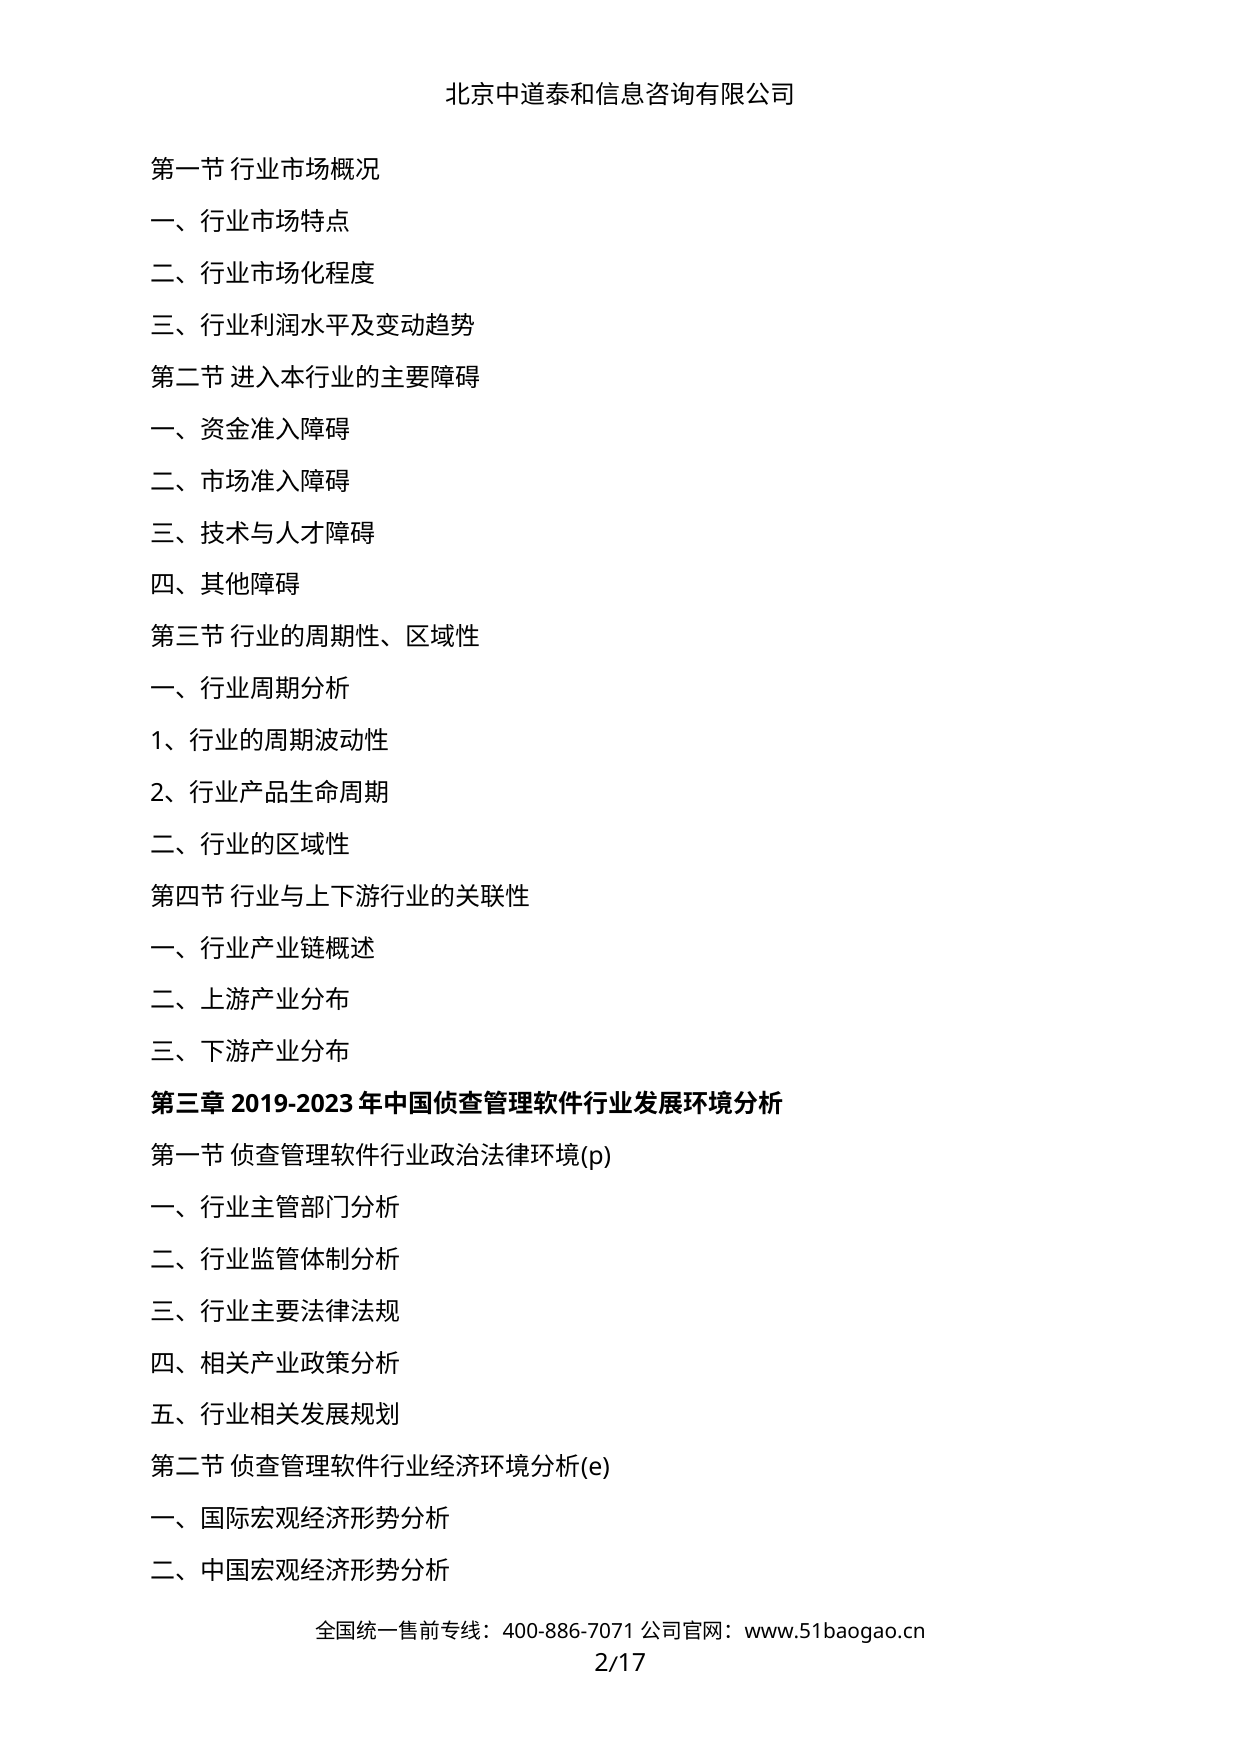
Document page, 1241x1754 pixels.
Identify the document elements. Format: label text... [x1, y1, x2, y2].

text 五、行业相关发展规划 [150, 1395, 1090, 1431]
text 四、其他障碍 [150, 565, 1090, 601]
text 一、行业市场特点 [150, 202, 1090, 238]
text 一、行业产业链概述 [150, 928, 1090, 964]
text 三、行业主要法律法规 [150, 1291, 1090, 1327]
text 一、资金准入障碍 [150, 409, 1090, 446]
text 一、行业周期分析 [150, 669, 1090, 705]
text 二、上游产业分布 [150, 980, 1090, 1016]
text 三、下游产业分布 [150, 1032, 1090, 1068]
text 二、行业的区域性 [150, 824, 1090, 861]
text 第二节 侦查管理软件行业经济环境分析(e) [150, 1447, 1090, 1483]
text 第三节 行业的周期性、区域性 [150, 617, 1090, 653]
text 第一节 侦查管理软件行业政治法律环境(p) [150, 1136, 1090, 1172]
text 第二节 进入本行业的主要障碍 [150, 357, 1090, 394]
text 一、行业主管部门分析 [150, 1187, 1090, 1224]
text 二、中国宏观经济形势分析 [150, 1551, 1090, 1587]
text 二、市场准入障碍 [150, 461, 1090, 497]
text 三、技术与人才障碍 [150, 513, 1090, 549]
text 2、行业产品生命周期 [150, 772, 1090, 809]
text 第一节 行业市场概况 [150, 150, 1090, 186]
text 二、行业市场化程度 [150, 254, 1090, 290]
text 三、行业利润水平及变动趋势 [150, 306, 1090, 342]
text 一、国际宏观经济形势分析 [150, 1499, 1090, 1535]
text 二、行业监管体制分析 [150, 1239, 1090, 1276]
text 1、行业的周期波动性 [150, 721, 1090, 757]
text 四、相关产业政策分析 [150, 1343, 1090, 1379]
text 第四节 行业与上下游行业的关联性 [150, 876, 1090, 912]
text 第三章 2019-2023年中国侦查管理软件行业发展环境分析 [150, 1084, 1090, 1120]
